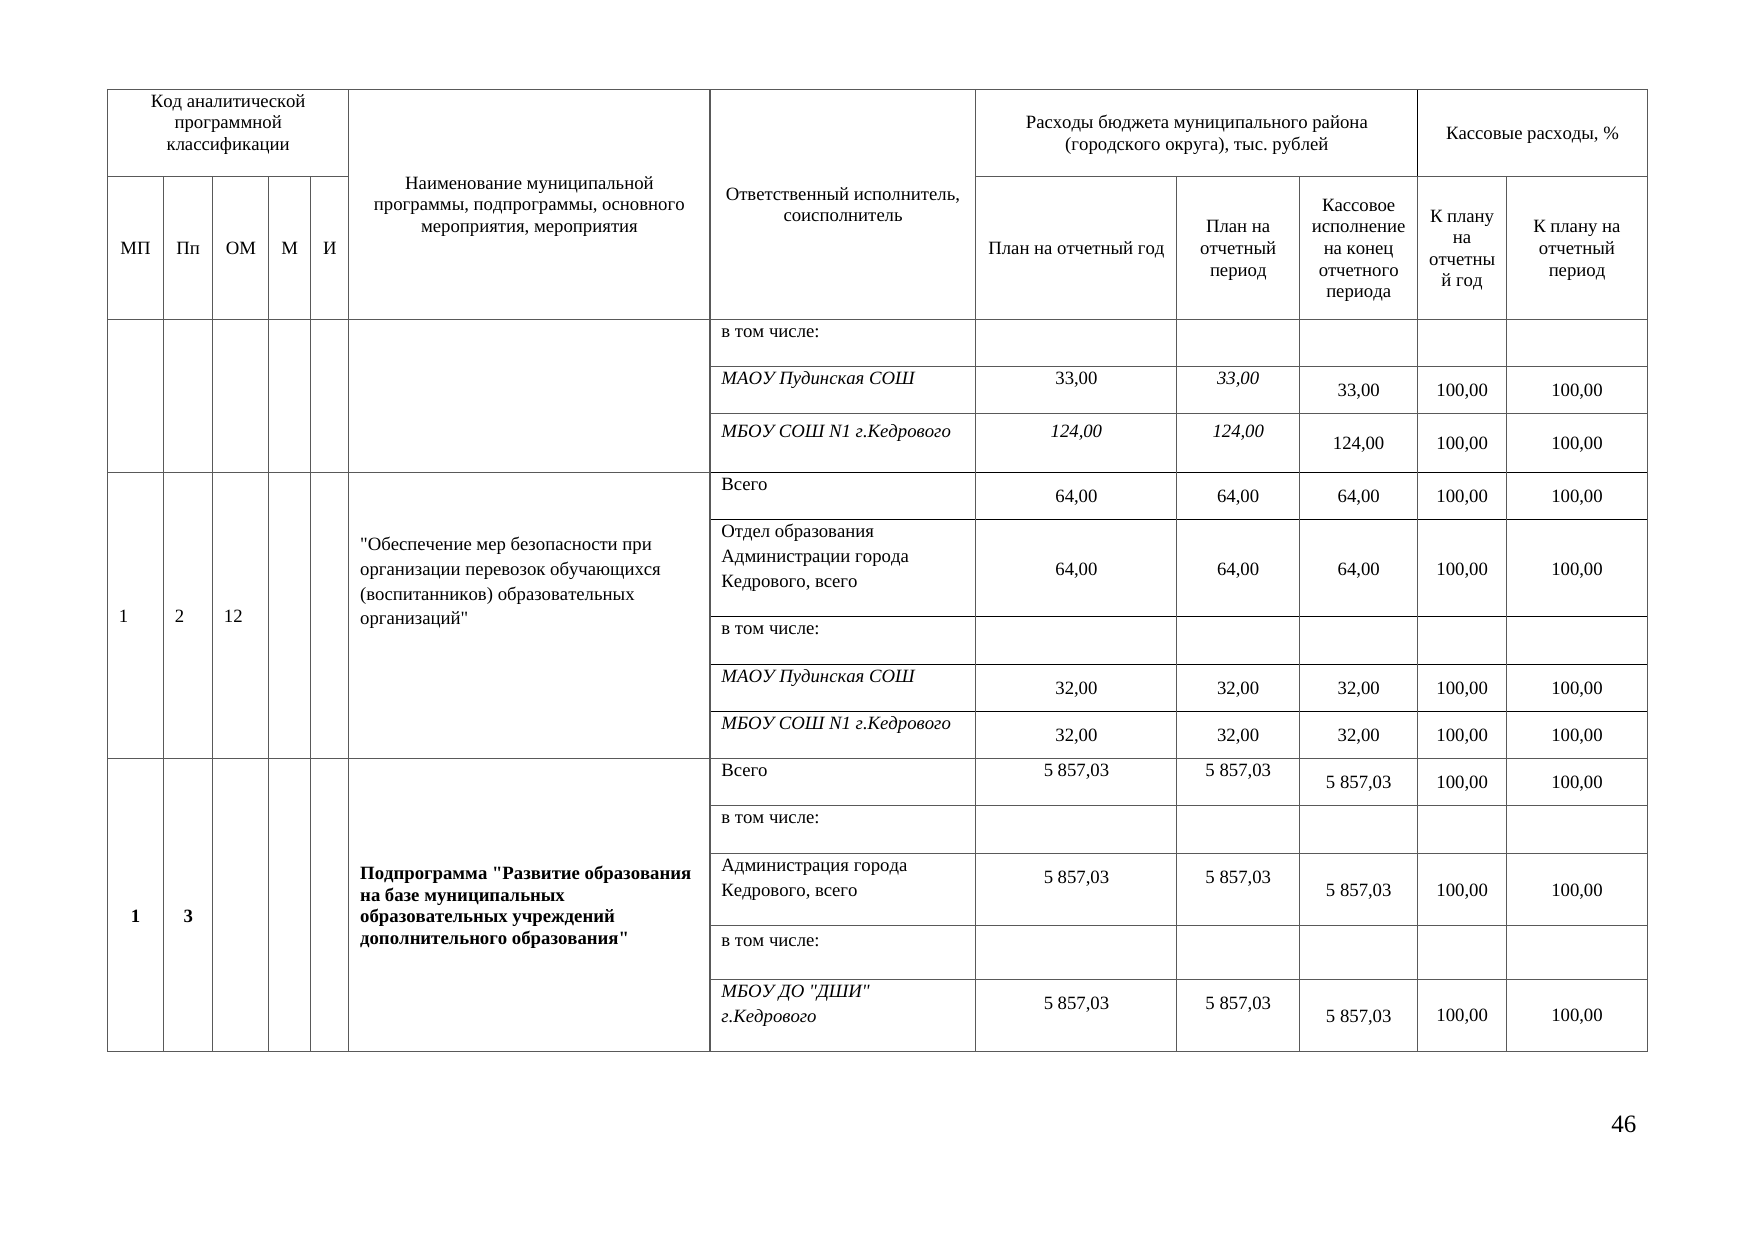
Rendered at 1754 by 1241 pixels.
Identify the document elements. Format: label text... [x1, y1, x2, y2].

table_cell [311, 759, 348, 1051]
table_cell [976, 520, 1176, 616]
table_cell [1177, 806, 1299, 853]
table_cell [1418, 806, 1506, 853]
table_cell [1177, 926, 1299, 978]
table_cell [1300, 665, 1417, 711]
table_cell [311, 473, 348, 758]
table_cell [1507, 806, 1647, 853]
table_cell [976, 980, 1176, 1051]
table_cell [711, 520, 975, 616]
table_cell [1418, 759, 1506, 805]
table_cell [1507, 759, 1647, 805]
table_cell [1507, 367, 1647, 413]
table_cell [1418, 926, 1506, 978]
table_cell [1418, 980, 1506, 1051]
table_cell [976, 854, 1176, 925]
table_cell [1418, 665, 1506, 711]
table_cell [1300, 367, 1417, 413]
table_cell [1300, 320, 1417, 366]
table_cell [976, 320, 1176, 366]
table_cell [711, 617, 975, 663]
table_cell К плану на отчетный период [1507, 177, 1647, 318]
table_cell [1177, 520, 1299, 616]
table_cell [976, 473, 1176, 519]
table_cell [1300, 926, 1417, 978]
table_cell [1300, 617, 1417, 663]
table_cell М [269, 177, 310, 318]
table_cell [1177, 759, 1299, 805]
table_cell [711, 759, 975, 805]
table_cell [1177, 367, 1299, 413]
table_header Наименование муниципальной программы, подпрограммы, основного мероприятия, мероприятия [349, 90, 709, 318]
table_header Ответственный исполнитель, соисполнитель [711, 90, 975, 318]
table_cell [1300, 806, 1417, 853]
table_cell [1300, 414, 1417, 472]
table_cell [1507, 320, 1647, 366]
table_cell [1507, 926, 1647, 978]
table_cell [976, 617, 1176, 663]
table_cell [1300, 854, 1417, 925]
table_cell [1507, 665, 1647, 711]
table_cell И [311, 177, 348, 318]
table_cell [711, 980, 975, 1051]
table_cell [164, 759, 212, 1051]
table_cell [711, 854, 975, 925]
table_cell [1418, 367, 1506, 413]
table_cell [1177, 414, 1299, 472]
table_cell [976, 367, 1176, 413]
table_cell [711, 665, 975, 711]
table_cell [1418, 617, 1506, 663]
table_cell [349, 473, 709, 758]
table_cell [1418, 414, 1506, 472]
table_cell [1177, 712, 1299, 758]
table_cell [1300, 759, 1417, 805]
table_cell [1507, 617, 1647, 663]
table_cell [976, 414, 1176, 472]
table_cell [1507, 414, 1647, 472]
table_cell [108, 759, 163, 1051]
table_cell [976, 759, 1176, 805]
table_cell План на отчетный период [1177, 177, 1299, 318]
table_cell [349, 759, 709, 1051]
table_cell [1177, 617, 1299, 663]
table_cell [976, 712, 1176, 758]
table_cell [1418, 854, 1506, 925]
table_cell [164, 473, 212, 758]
table_header Кассовые расходы, % [1418, 90, 1647, 176]
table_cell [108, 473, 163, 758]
table_header Код аналитической программной классификации [108, 90, 348, 176]
table_cell ОМ [213, 177, 268, 318]
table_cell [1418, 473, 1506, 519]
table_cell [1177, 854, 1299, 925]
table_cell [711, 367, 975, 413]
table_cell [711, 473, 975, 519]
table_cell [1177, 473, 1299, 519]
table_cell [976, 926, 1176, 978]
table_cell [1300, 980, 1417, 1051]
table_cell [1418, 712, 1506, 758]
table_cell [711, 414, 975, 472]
table_header Расходы бюджета муниципального района (городского округа), тыс. рублей [976, 90, 1417, 176]
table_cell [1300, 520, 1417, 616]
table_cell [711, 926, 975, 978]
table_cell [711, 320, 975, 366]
table_cell Пп [164, 177, 212, 318]
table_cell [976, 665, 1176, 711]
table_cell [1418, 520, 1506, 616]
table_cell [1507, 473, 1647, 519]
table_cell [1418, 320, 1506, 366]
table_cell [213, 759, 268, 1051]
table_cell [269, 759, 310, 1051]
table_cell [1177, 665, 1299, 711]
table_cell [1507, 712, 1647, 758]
table_cell К плану на отчетный год [1418, 177, 1506, 318]
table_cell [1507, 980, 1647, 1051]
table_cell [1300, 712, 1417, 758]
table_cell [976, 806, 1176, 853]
table_cell МП [108, 177, 163, 318]
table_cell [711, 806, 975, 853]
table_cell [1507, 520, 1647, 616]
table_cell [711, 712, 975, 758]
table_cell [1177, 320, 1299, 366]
table_cell Кассовое исполнение на конец отчетного периода [1300, 177, 1417, 318]
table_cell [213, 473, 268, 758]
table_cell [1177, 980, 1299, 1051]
table_cell План на отчетный год [976, 177, 1176, 318]
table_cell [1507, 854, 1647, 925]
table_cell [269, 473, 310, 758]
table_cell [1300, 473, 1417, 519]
